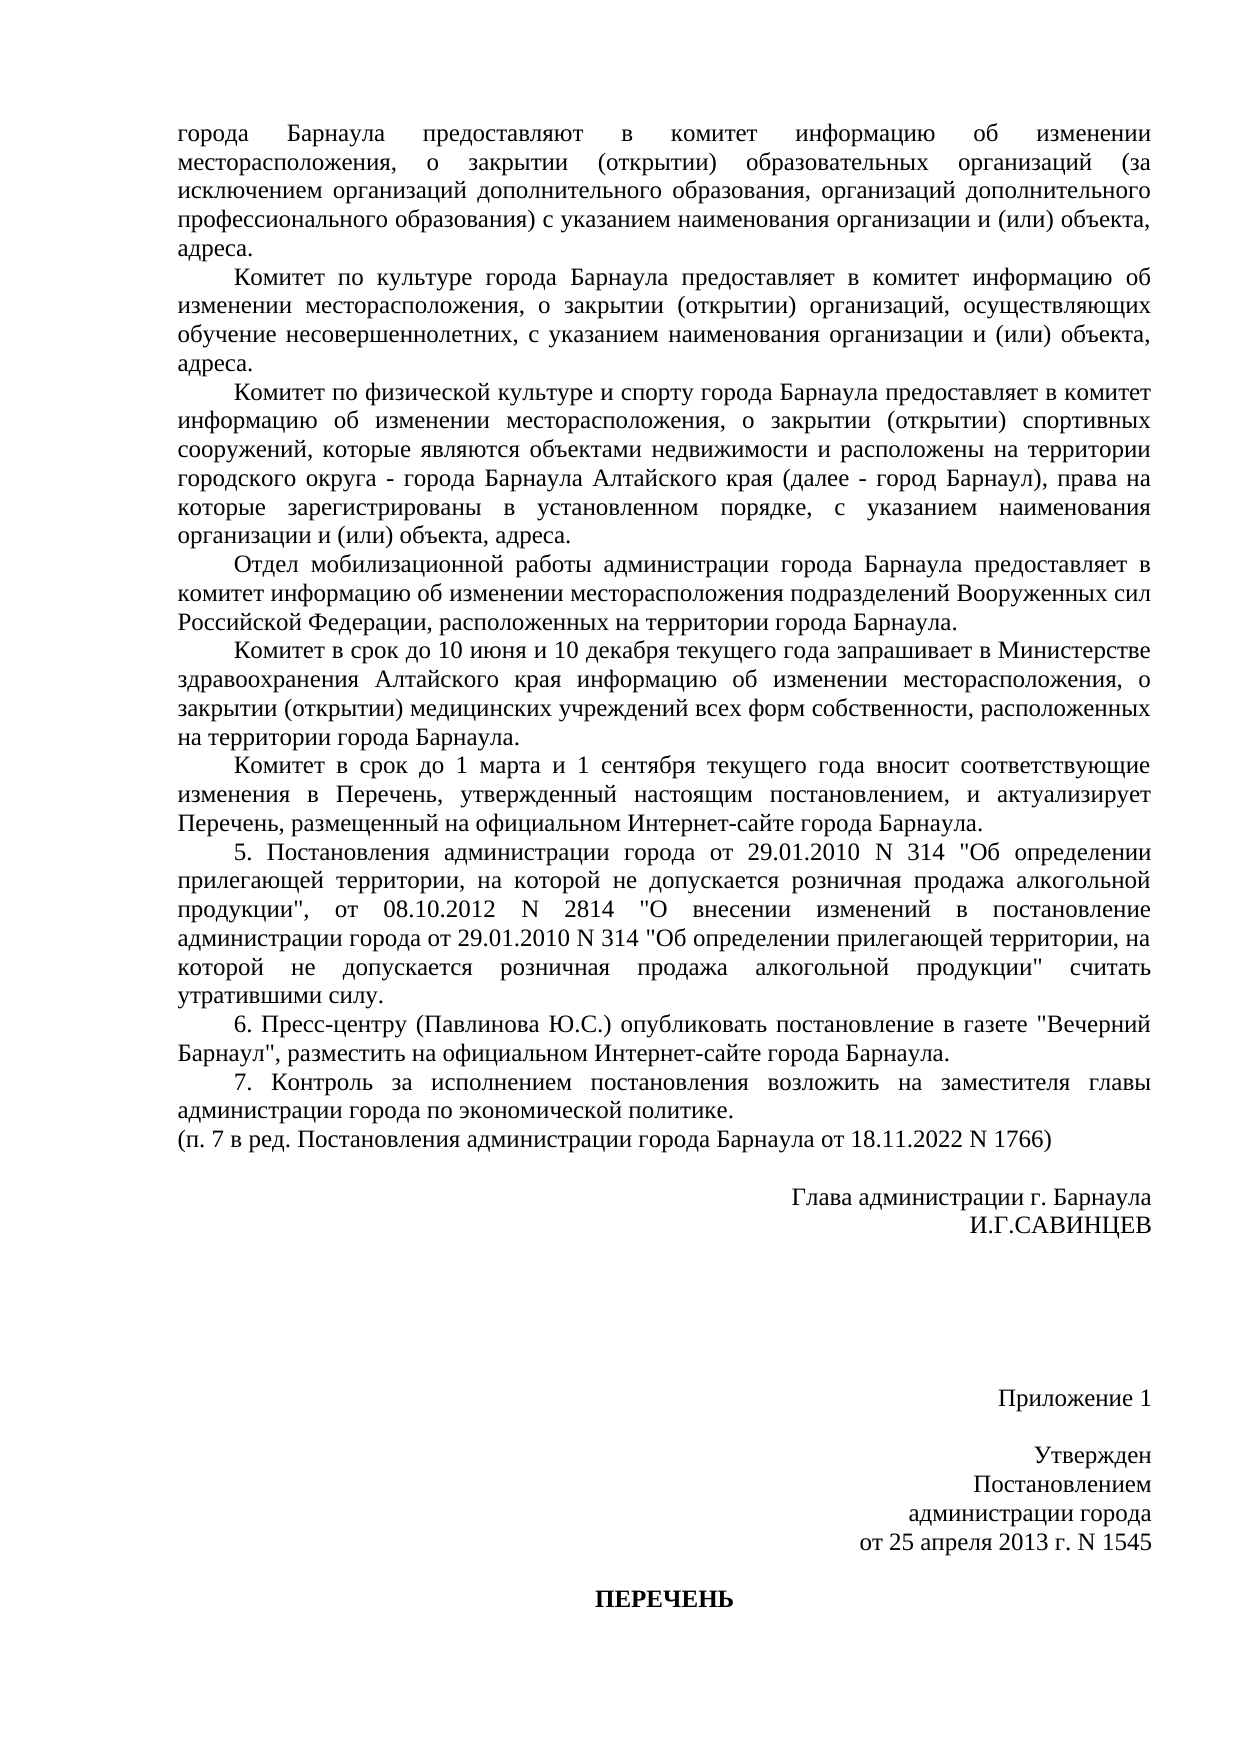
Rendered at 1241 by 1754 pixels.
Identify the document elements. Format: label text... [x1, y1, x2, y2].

text Отдел мобилизационной работы администрации города Барнаула предоставляет в комитет информацию об изменении месторасположения подразделений Вооруженных сил Российской Федерации, расположенных на территории города Барнаула. [177, 549, 1152, 636]
text (п. 7 в ред. Постановления администрации города Барнаула от 18.11.2022 N 1766) [177, 1124, 1152, 1153]
text И.Г.САВИНЦЕВ [177, 1211, 1152, 1239]
text 5. Постановления администрации города от 29.01.2010 N 314 "Об определении прилегающей территории, на которой не допускается розничная продажа алкогольной продукции", от 08.10.2012 N 2814 "О внесении изменений в постановление администрации города от 29.01.2010 N 314 "Об определении прилегающей территории, на которой не допускается розничная продажа алкогольной продукции" считать утратившими силу. [177, 837, 1152, 1009]
text Комитет в срок до 1 марта и 1 сентября текущего года вносит соответствующие изменения в Перечень, утвержденный настоящим постановлением, и актуализирует Перечень, размещенный на официальном Интернет-сайте города Барнаула. [177, 751, 1152, 837]
text Постановлением [177, 1469, 1152, 1498]
text Комитет по культуре города Барнаула предоставляет в комитет информацию об изменении месторасположения, о закрытии (открытии) организаций, осуществляющих обучение несовершеннолетних, с указанием наименования организации и (или) объекта, адреса. [177, 262, 1152, 377]
text 7. Контроль за исполнением постановления возложить на заместителя главы администрации города по экономической политике. [177, 1067, 1152, 1124]
text Комитет в срок до 10 июня и 10 декабря текущего года запрашивает в Министерстве здравоохранения Алтайского края информацию об изменении месторасположения, о закрытии (открытии) медицинских учреждений всех форм собственности, расположенных на территории города Барнаула. [177, 636, 1152, 751]
text Глава администрации г. Барнаула [177, 1182, 1152, 1211]
text Утвержден [177, 1441, 1152, 1469]
text Комитет по физической культуре и спорту города Барнаула предоставляет в комитет информацию об изменении месторасположения, о закрытии (открытии) спортивных сооружений, которые являются объектами недвижимости и расположены на территории городского округа - города Барнаула Алтайского края (далее - город Барнаул), права на которые зарегистрированы в установленном порядке, с указанием наименования организации и (или) объекта, адреса. [177, 377, 1152, 549]
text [177, 118, 1152, 262]
text 6. Пресс-центру (Павлинова Ю.С.) опубликовать постановление в газете "Вечерний Барнаул", разместить на официальном Интернет-сайте города Барнаула. [177, 1009, 1152, 1067]
text Приложение 1 [177, 1383, 1152, 1412]
title ПЕРЕЧЕНЬ [177, 1584, 1152, 1613]
text администрации города [177, 1498, 1152, 1527]
text от 25 апреля 2013 г. N 1545 [177, 1527, 1152, 1556]
